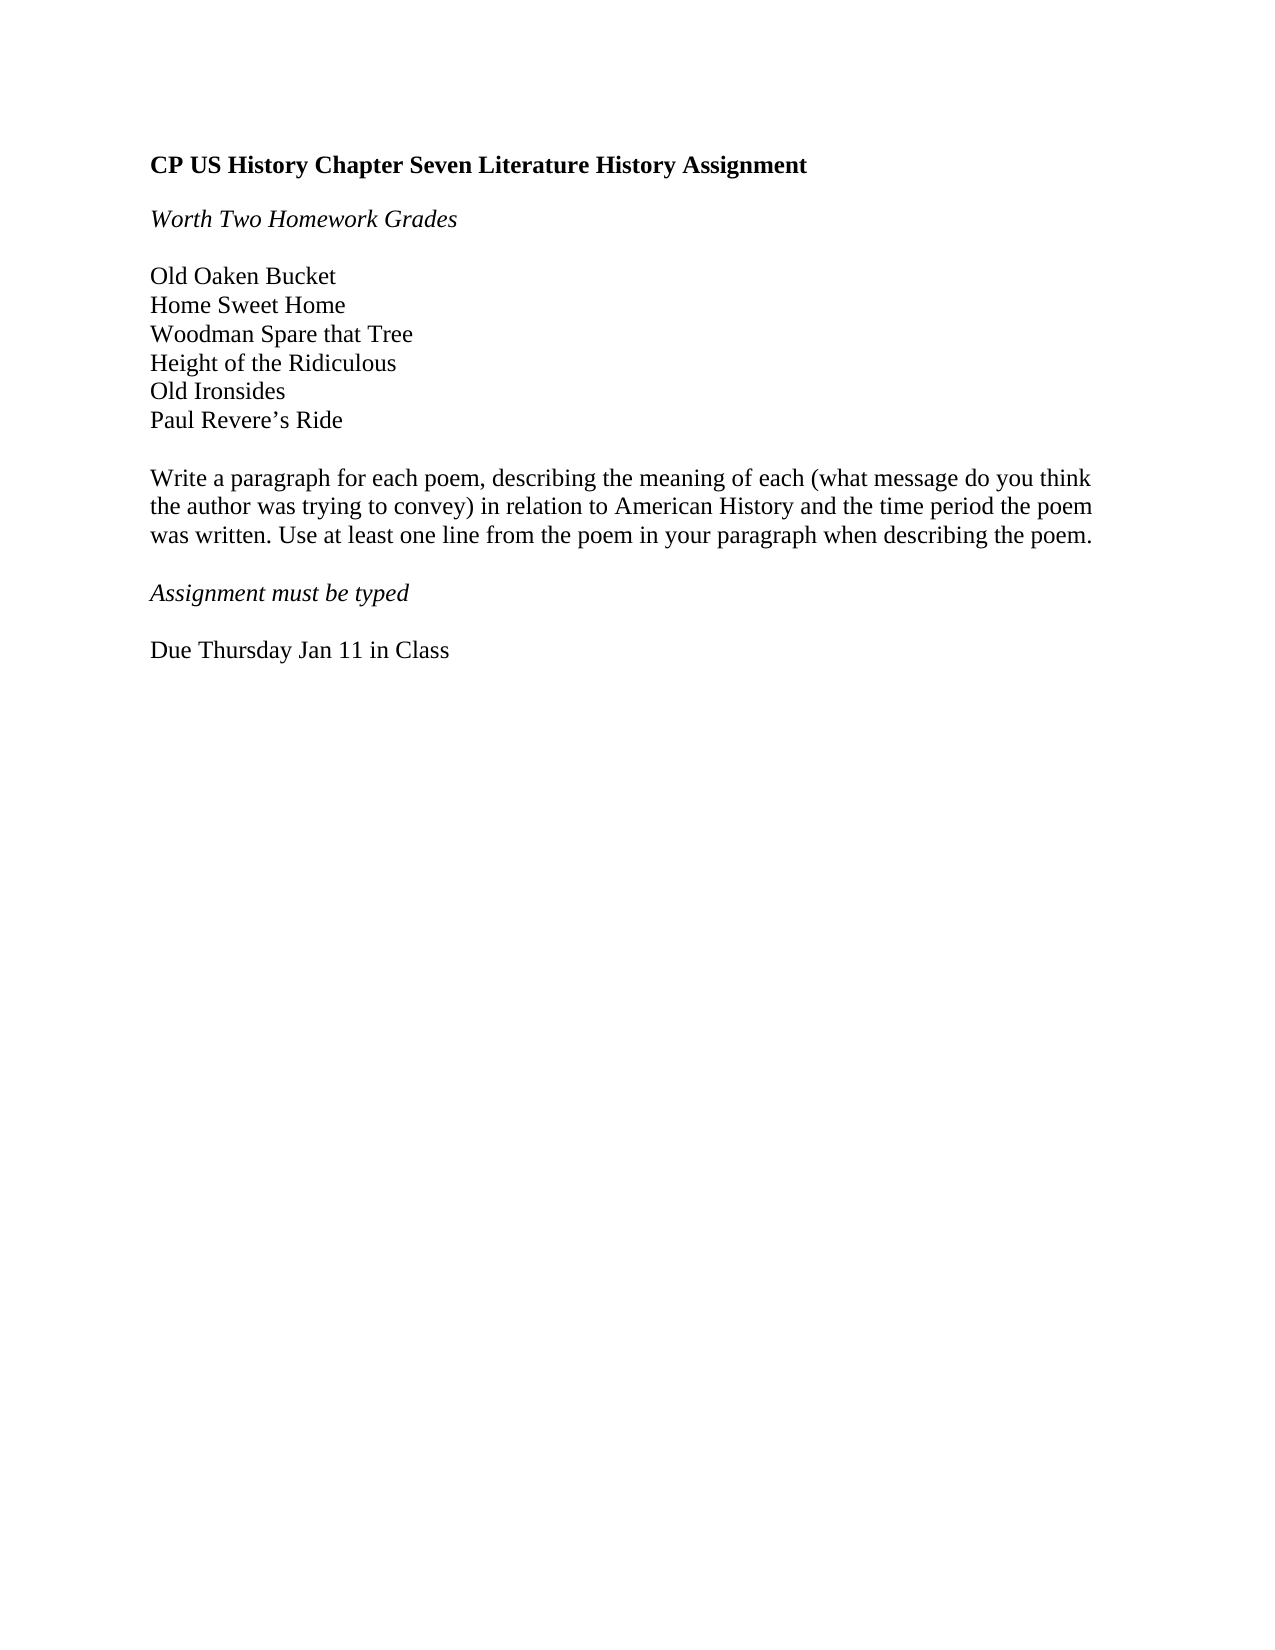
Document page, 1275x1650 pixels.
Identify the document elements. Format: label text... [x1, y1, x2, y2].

text Woodman Spare that Tree [150, 319, 1125, 348]
text Paul Revere’s Ride [150, 405, 1125, 434]
text Due Thursday Jan 11 in Class [150, 635, 1125, 664]
text Old Oaken Bucket [150, 261, 1125, 290]
text Height of the Ridiculous [150, 348, 1125, 376]
text Old Ironsides [150, 376, 1125, 405]
text Assignment must be typed [150, 578, 1125, 606]
text Home Sweet Home [150, 290, 1125, 319]
text CP US History Chapter Seven Literature History Assignment [150, 150, 1125, 179]
text Write a paragraph for each poem, describing the meaning of each (what message do you think the author was trying to convey) in relation to American History and the time period the poem was written. Use at least one line from the poem in your paragraph when describing the poem. [150, 463, 1125, 549]
text Worth Two Homework Grades [150, 204, 1125, 233]
